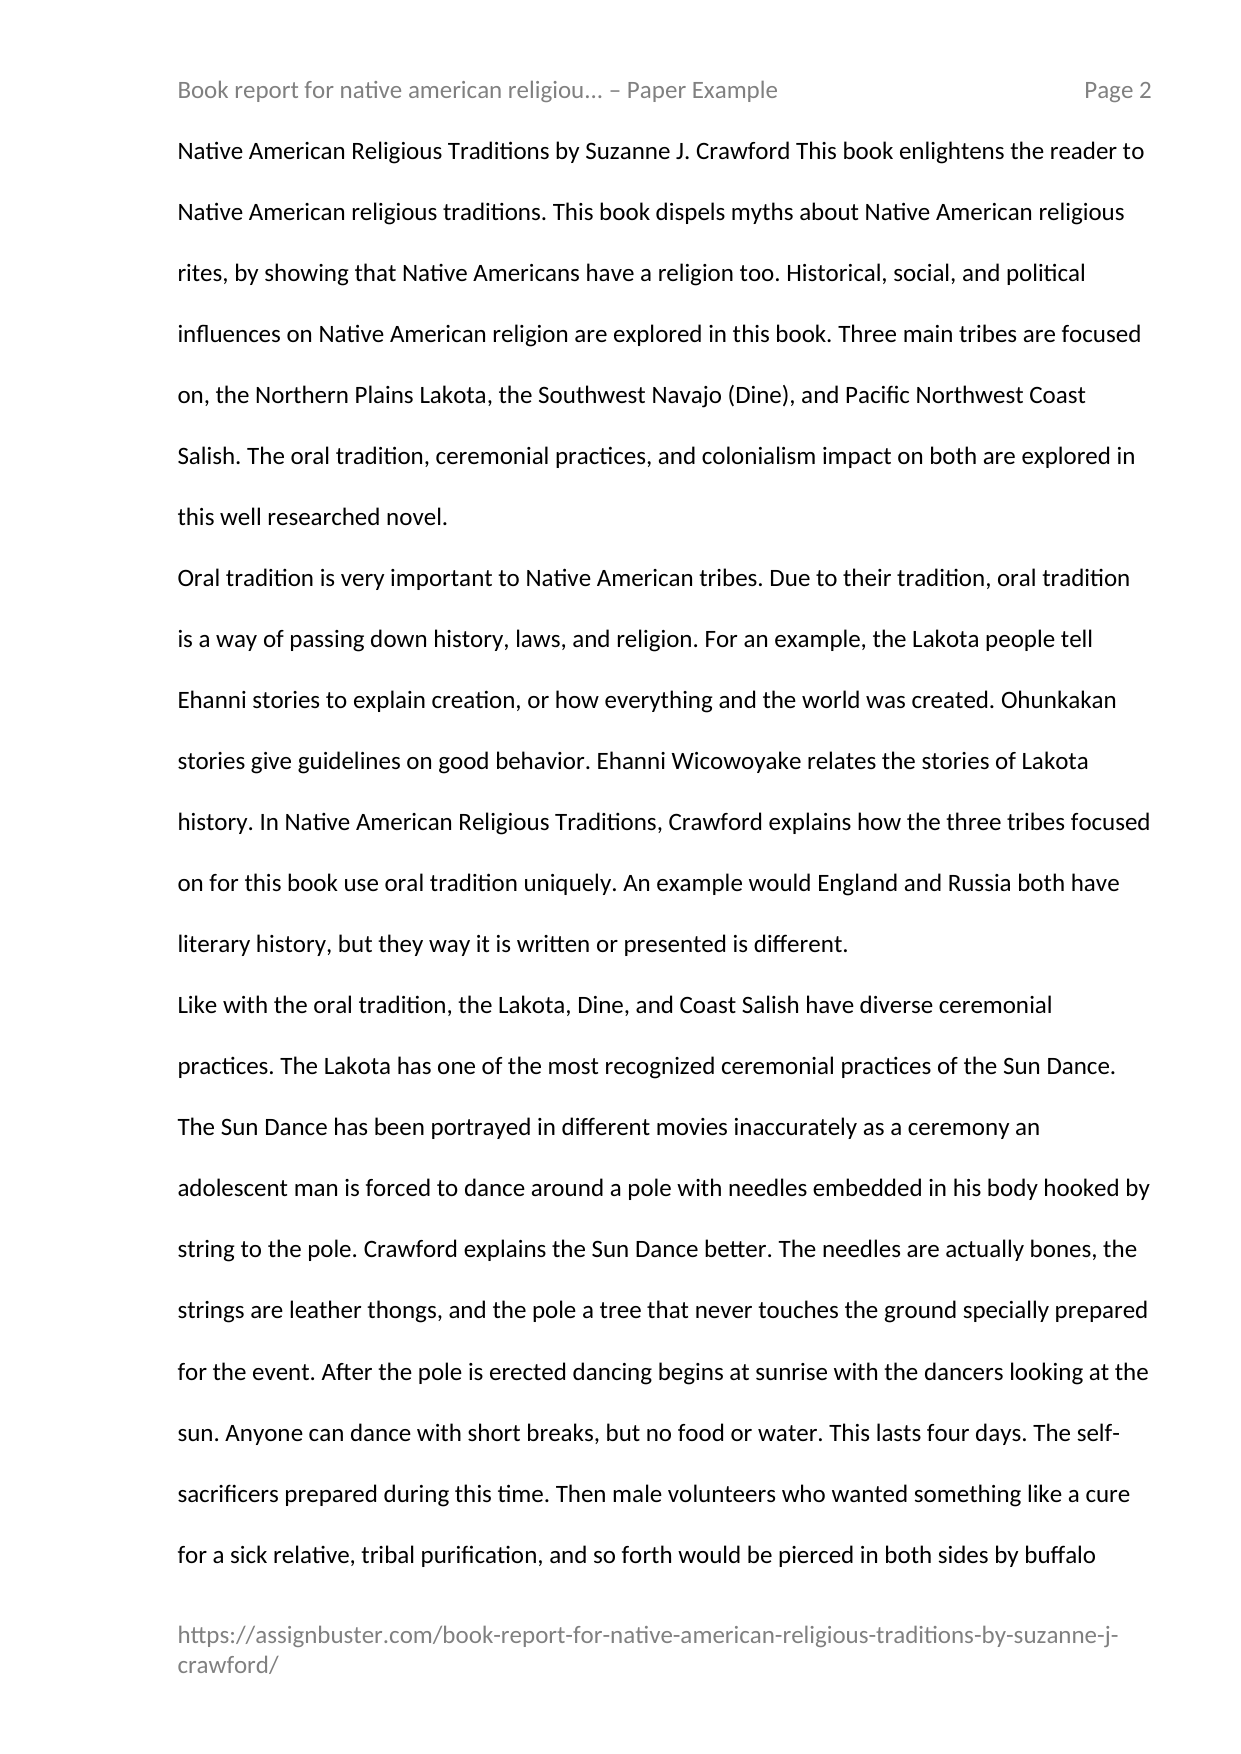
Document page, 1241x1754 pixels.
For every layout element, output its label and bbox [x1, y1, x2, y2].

text [177, 135, 1152, 1569]
